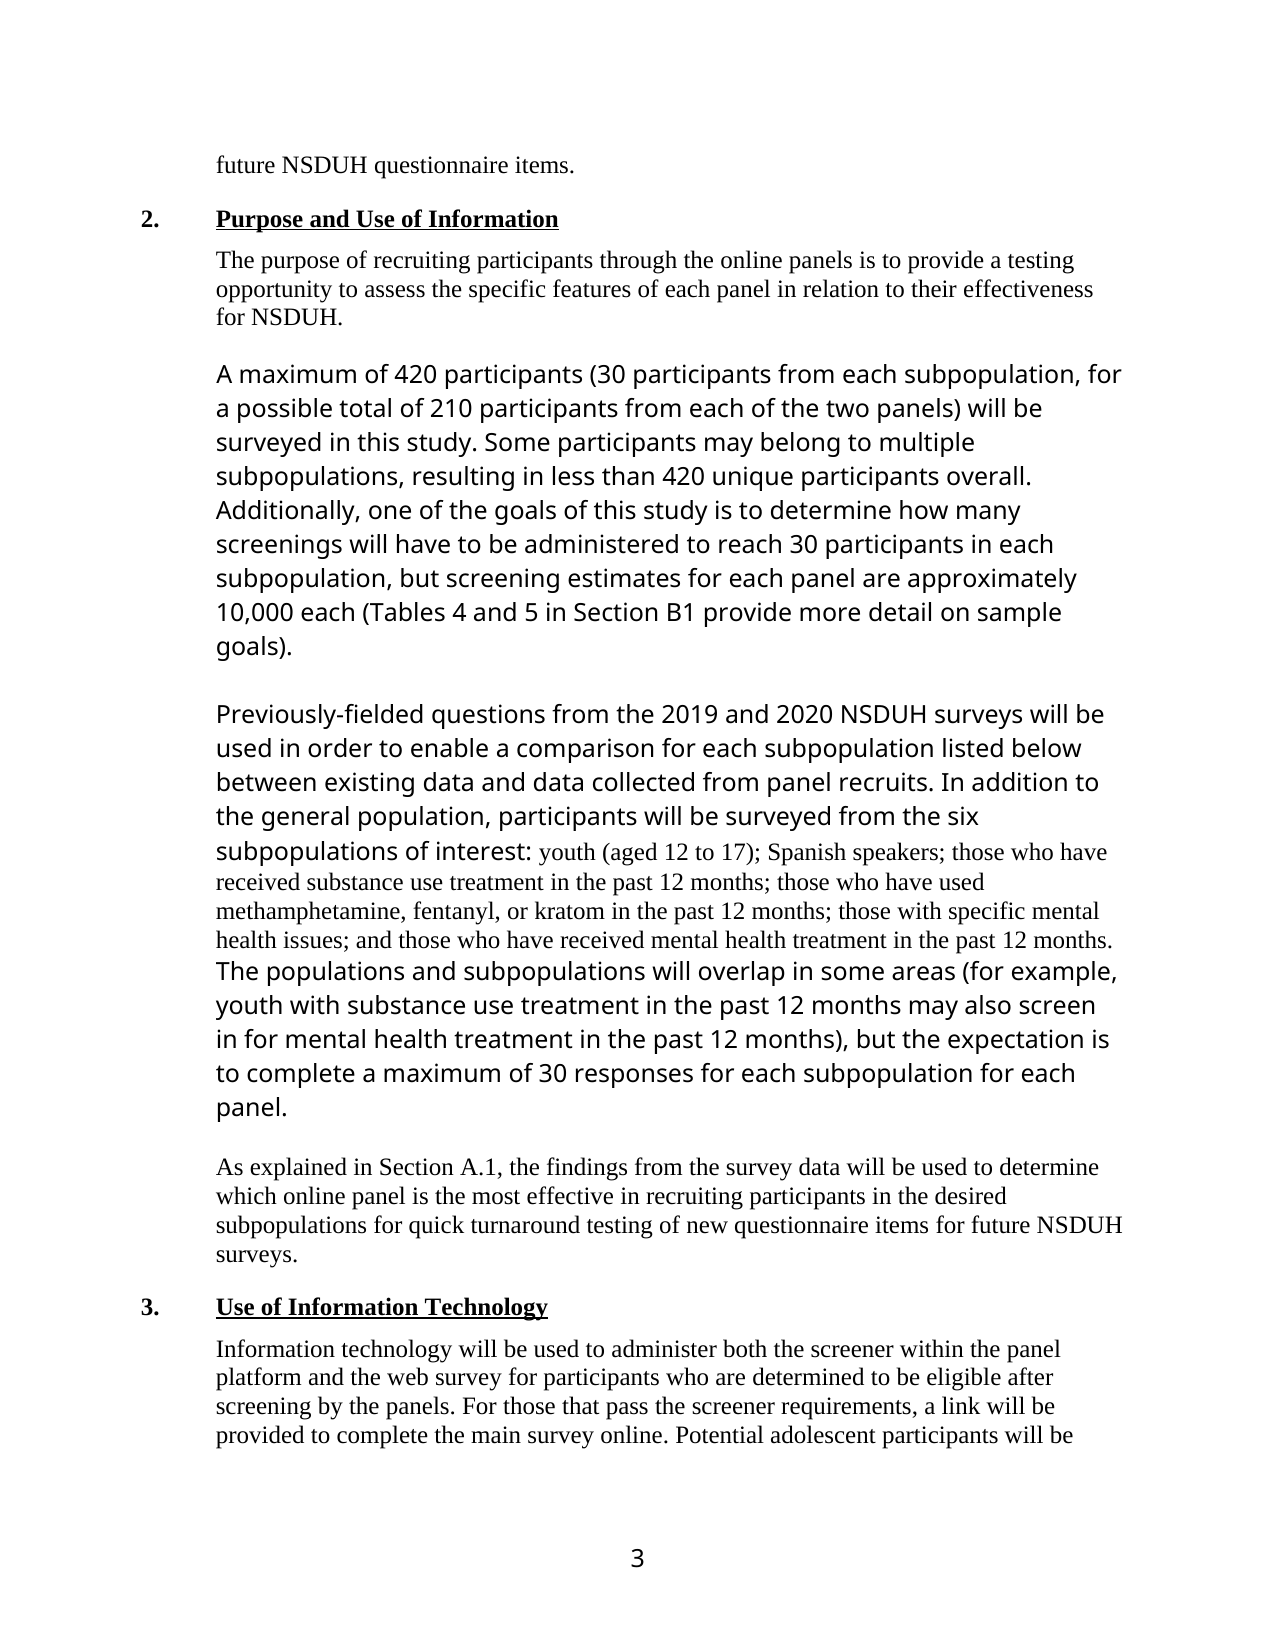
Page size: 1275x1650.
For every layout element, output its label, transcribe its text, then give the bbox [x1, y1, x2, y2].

text A maximum of 420 participants (30 participants from each subpopulation, for a possible total of 210 participants from each of the two panels) will be surveyed in this study. Some participants may belong to multiple subpopulations, resulting in less than 420 unique participants overall. Additionally, one of the goals of this study is to determine how many screenings will have to be administered to reach 30 participants in each subpopulation, but screening estimates for each panel are approximately 10,000 each (Tables 4 and 5 in Section B1 provide more detail on sample goals). [149, 356, 1125, 663]
text Previously-fielded questions from the 2019 and 2020 NSDUH surveys will be used in order to enable a comparison for each subpopulation listed below between existing data and data collected from panel recruits. In addition to the general population, participants will be surveyed from the six subpopulations of interest: youth (aged 12 to 17); Spanish speakers; those who have received substance use treatment in the past 12 months; those who have used methamphetamine, fentanyl, or kratom in the past 12 months; those with specific mental health issues; and those who have received mental health treatment in the past 12 months. The populations and subpopulations will overlap in some areas (for example, youth with substance use treatment in the past 12 months may also screen in for mental health treatment in the past 12 months), but the expectation is to complete a maximum of 30 responses for each subpopulation for each panel. [149, 697, 1125, 1124]
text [216, 150, 1125, 179]
text As explained in Section A.1, the findings from the survey data will be used to determine which online panel is the most effective in recruiting participants in the desired subpopulations for quick turnaround testing of new questionnaire items for future NSDUH surveys. [216, 1152, 1125, 1267]
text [216, 1334, 1125, 1449]
subtitle 2. Purpose and Use of Information [141, 204, 1125, 232]
subtitle 3. Use of Information Technology [141, 1292, 1125, 1321]
text The purpose of recruiting participants through the online panels is to provide a testing opportunity to assess the specific features of each panel in relation to their effectiveness for NSDUH. [216, 245, 1125, 331]
